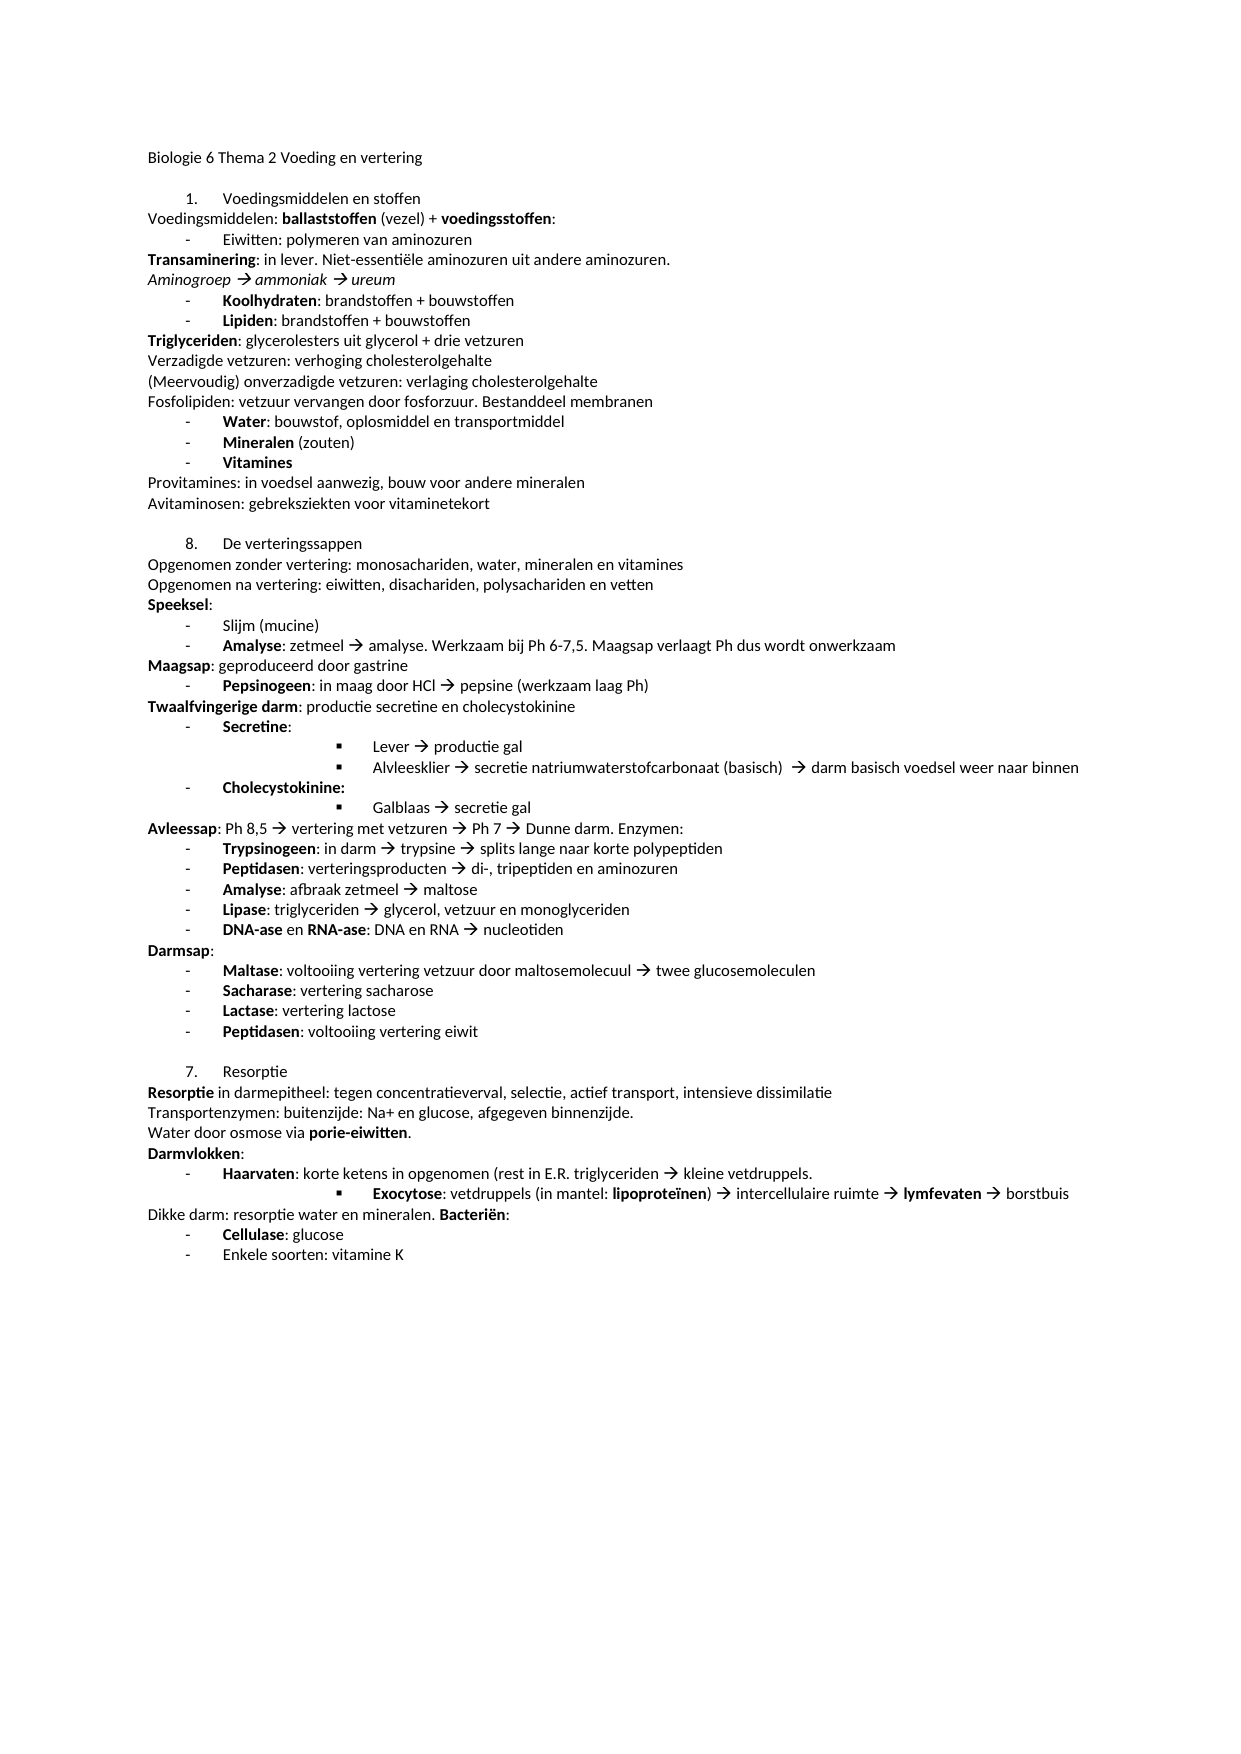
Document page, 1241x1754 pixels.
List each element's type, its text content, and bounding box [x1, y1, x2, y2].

text Avitaminosen: gebreksziekten voor vitaminetekort [148, 493, 1093, 513]
list Voedingsmiddelen en stoffen [185, 188, 1093, 208]
list Secretine: [185, 716, 1093, 737]
text Twaalfvingerige darm: productie secretine en cholecystokinine [148, 696, 1093, 716]
list Cellulase: glucose [185, 1224, 1093, 1244]
list DNA-ase en RNA-ase: DNA en RNA nucleotiden [185, 919, 1093, 940]
list Peptidasen: verteringsproducten di-, tripeptiden en aminozuren [185, 858, 1093, 879]
list Lipiden: brandstoffen + bouwstoffen [185, 310, 1093, 330]
list Pepsinogeen: in maag door HCl pepsine (werkzaam laag Ph) [185, 676, 1093, 696]
list Vitamines [185, 452, 1093, 473]
text Transaminering: in lever. Niet-essentiële aminozuren uit andere aminozuren. [148, 249, 1093, 269]
text Opgenomen na vertering: eiwitten, disachariden, polysachariden en vetten [148, 574, 1093, 594]
text Avleessap: Ph 8,5 vertering met vetzuren Ph 7 Dunne darm. Enzymen: [148, 818, 1093, 838]
text Biologie 6 Thema 2 Voeding en vertering [148, 148, 1093, 168]
text Transportenzymen: buitenzijde: Na+ en glucose, afgegeven binnenzijde. [148, 1102, 1093, 1123]
text (Meervoudig) onverzadigde vetzuren: verlaging cholesterolgehalte [148, 371, 1093, 391]
list Haarvaten: korte ketens in opgenomen (rest in E.R. triglyceriden kleine vetdruppels. [185, 1163, 1093, 1183]
list Cholecystokinine: [185, 777, 1093, 798]
text Provitamines: in voedsel aanwezig, bouw voor andere mineralen [148, 473, 1093, 493]
list Galblaas secretie gal [335, 798, 1093, 818]
text Fosfolipiden: vetzuur vervangen door fosforzuur. Bestanddeel membranen [148, 391, 1093, 412]
list Lipase: triglyceriden glycerol, vetzuur en monoglyceriden [185, 899, 1093, 919]
text Dikke darm: resorptie water en mineralen. Bacteriën: [148, 1204, 1093, 1224]
text Darmsap: [148, 940, 1093, 960]
list De verteringssappen [185, 533, 1093, 554]
list Alvleesklier secretie natriumwaterstofcarbonaat (basisch) darm basisch voedsel weer naar binnen [335, 757, 1093, 777]
text Resorptie in darmepitheel: tegen concentratieverval, selectie, actief transport, intensieve dissimilatie [148, 1082, 1093, 1102]
list Peptidasen: voltooiing vertering eiwit [185, 1021, 1093, 1041]
list Koolhydraten: brandstoffen + bouwstoffen [185, 290, 1093, 310]
text Speeksel: [148, 594, 1093, 615]
list Amalyse: zetmeel amalyse. Werkzaam bij Ph 6-7,5. Maagsap verlaagt Ph dus wordt onwerkzaam [185, 635, 1093, 655]
list Sacharase: vertering sacharose [185, 980, 1093, 1001]
list Water: bouwstof, oplosmiddel en transportmiddel [185, 412, 1093, 432]
text Aminogroep ammoniak ureum [148, 269, 1093, 290]
list Resorptie [185, 1062, 1093, 1082]
text Water door osmose via porie-eiwitten. [148, 1123, 1093, 1143]
text Triglyceriden: glycerolesters uit glycerol + drie vetzuren [148, 330, 1093, 351]
list Amalyse: afbraak zetmeel maltose [185, 879, 1093, 899]
list Lever productie gal [335, 737, 1093, 757]
list Trypsinogeen: in darm trypsine splits lange naar korte polypeptiden [185, 838, 1093, 858]
list Lactase: vertering lactose [185, 1001, 1093, 1021]
text Maagsap: geproduceerd door gastrine [148, 655, 1093, 676]
text Voedingsmiddelen: ballaststoffen (vezel) + voedingsstoffen: [148, 208, 1093, 229]
text Verzadigde vetzuren: verhoging cholesterolgehalte [148, 351, 1093, 371]
list Mineralen (zouten) [185, 432, 1093, 452]
list Enkele soorten: vitamine K [185, 1244, 1093, 1265]
list Exocytose: vetdruppels (in mantel: lipoproteïnen) intercellulaire ruimte lymfevaten borstbuis [335, 1183, 1093, 1204]
text Darmvlokken: [148, 1143, 1093, 1163]
text Opgenomen zonder vertering: monosachariden, water, mineralen en vitamines [148, 554, 1093, 574]
list Maltase: voltooiing vertering vetzuur door maltosemolecuul twee glucosemoleculen [185, 960, 1093, 980]
list Slijm (mucine) [185, 615, 1093, 635]
list Eiwitten: polymeren van aminozuren [185, 229, 1093, 249]
